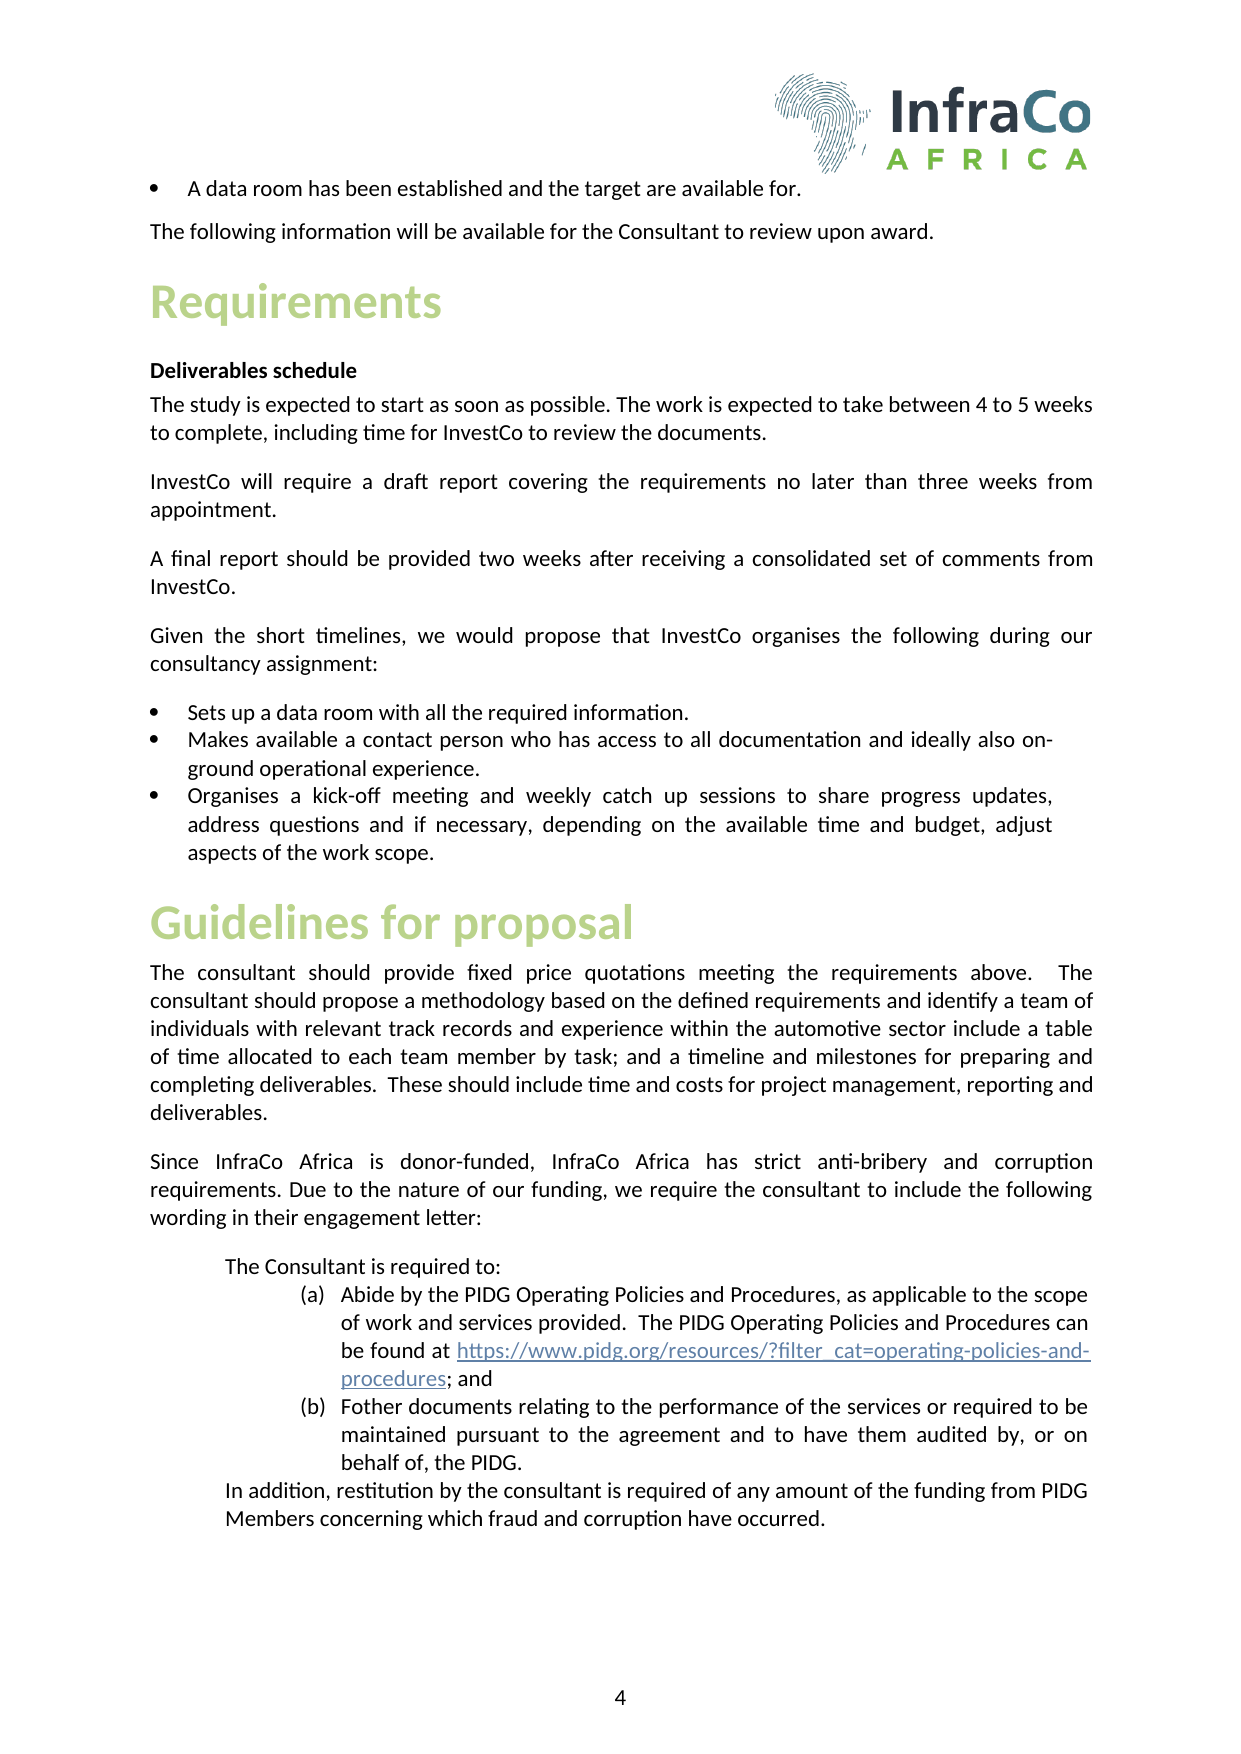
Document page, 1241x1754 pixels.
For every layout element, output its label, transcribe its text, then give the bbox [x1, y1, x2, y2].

list Abide by the PIDG Operating Policies and Procedures, as applicable to the scope of work and services provided. The PIDG Operating Policies and Procedures can be found at https://www.pidg.org/resources/?filter_cat=operating-policies-and-procedures; and [300, 1280, 1090, 1392]
list Fother documents relating to the performance of the services or required to be maintained pursuant to the agreement and to have them audited by, or on behalf of, the PIDG. [300, 1392, 1090, 1476]
list Sets up a data room with all the required information. [150, 698, 1054, 726]
subtitle Requirements [150, 270, 1095, 331]
text In addition, restitution by the consultant is required of any amount of the funding from PIDG Members concerning which fraud and corruption have occurred. [225, 1476, 1090, 1532]
picture [774, 73, 1091, 174]
subtitle Guidelines for proposal [150, 891, 1060, 952]
text Since InfraCo Africa is donor-funded, InfraCo Africa has strict anti-bribery and corruption requirements. Due to the nature of our funding, we require the consultant to include the following wording in their engagement letter: [150, 1147, 1095, 1231]
text InvestCo will require a draft report covering the requirements no later than three weeks from appointment. [150, 467, 1095, 523]
text Given the short timelines, we would propose that InvestCo organises the following during our consultancy assignment: [150, 621, 1095, 677]
text The Consultant is required to: [225, 1252, 1090, 1280]
list Makes available a contact person who has access to all documentation and ideally also on-ground operational experience. [150, 726, 1054, 782]
text A final report should be provided two weeks after receiving a consolidated set of comments from InvestCo. [150, 544, 1095, 600]
subtitle Deliverables schedule [150, 356, 1060, 384]
text The consultant should provide fixed price quotations meeting the requirements above. The consultant should propose a methodology based on the defined requirements and identify a team of individuals with relevant track records and experience within the automotive sector include a table of time allocated to each team member by task; and a timeline and milestones for preparing and completing deliverables. These should include time and costs for project management, reporting and deliverables. [150, 958, 1095, 1126]
list Organises a kick-off meeting and weekly catch up sessions to share progress updates, address questions and if necessary, depending on the available time and budget, adjust aspects of the work scope. [150, 782, 1054, 866]
text The study is expected to start as soon as possible. The work is expected to take between 4 to 5 weeks to complete, including time for InvestCo to review the documents. [150, 390, 1095, 446]
list A data room has been established and the target are available for. [150, 174, 1095, 202]
text The following information will be available for the Consultant to review upon award. [150, 217, 1095, 245]
